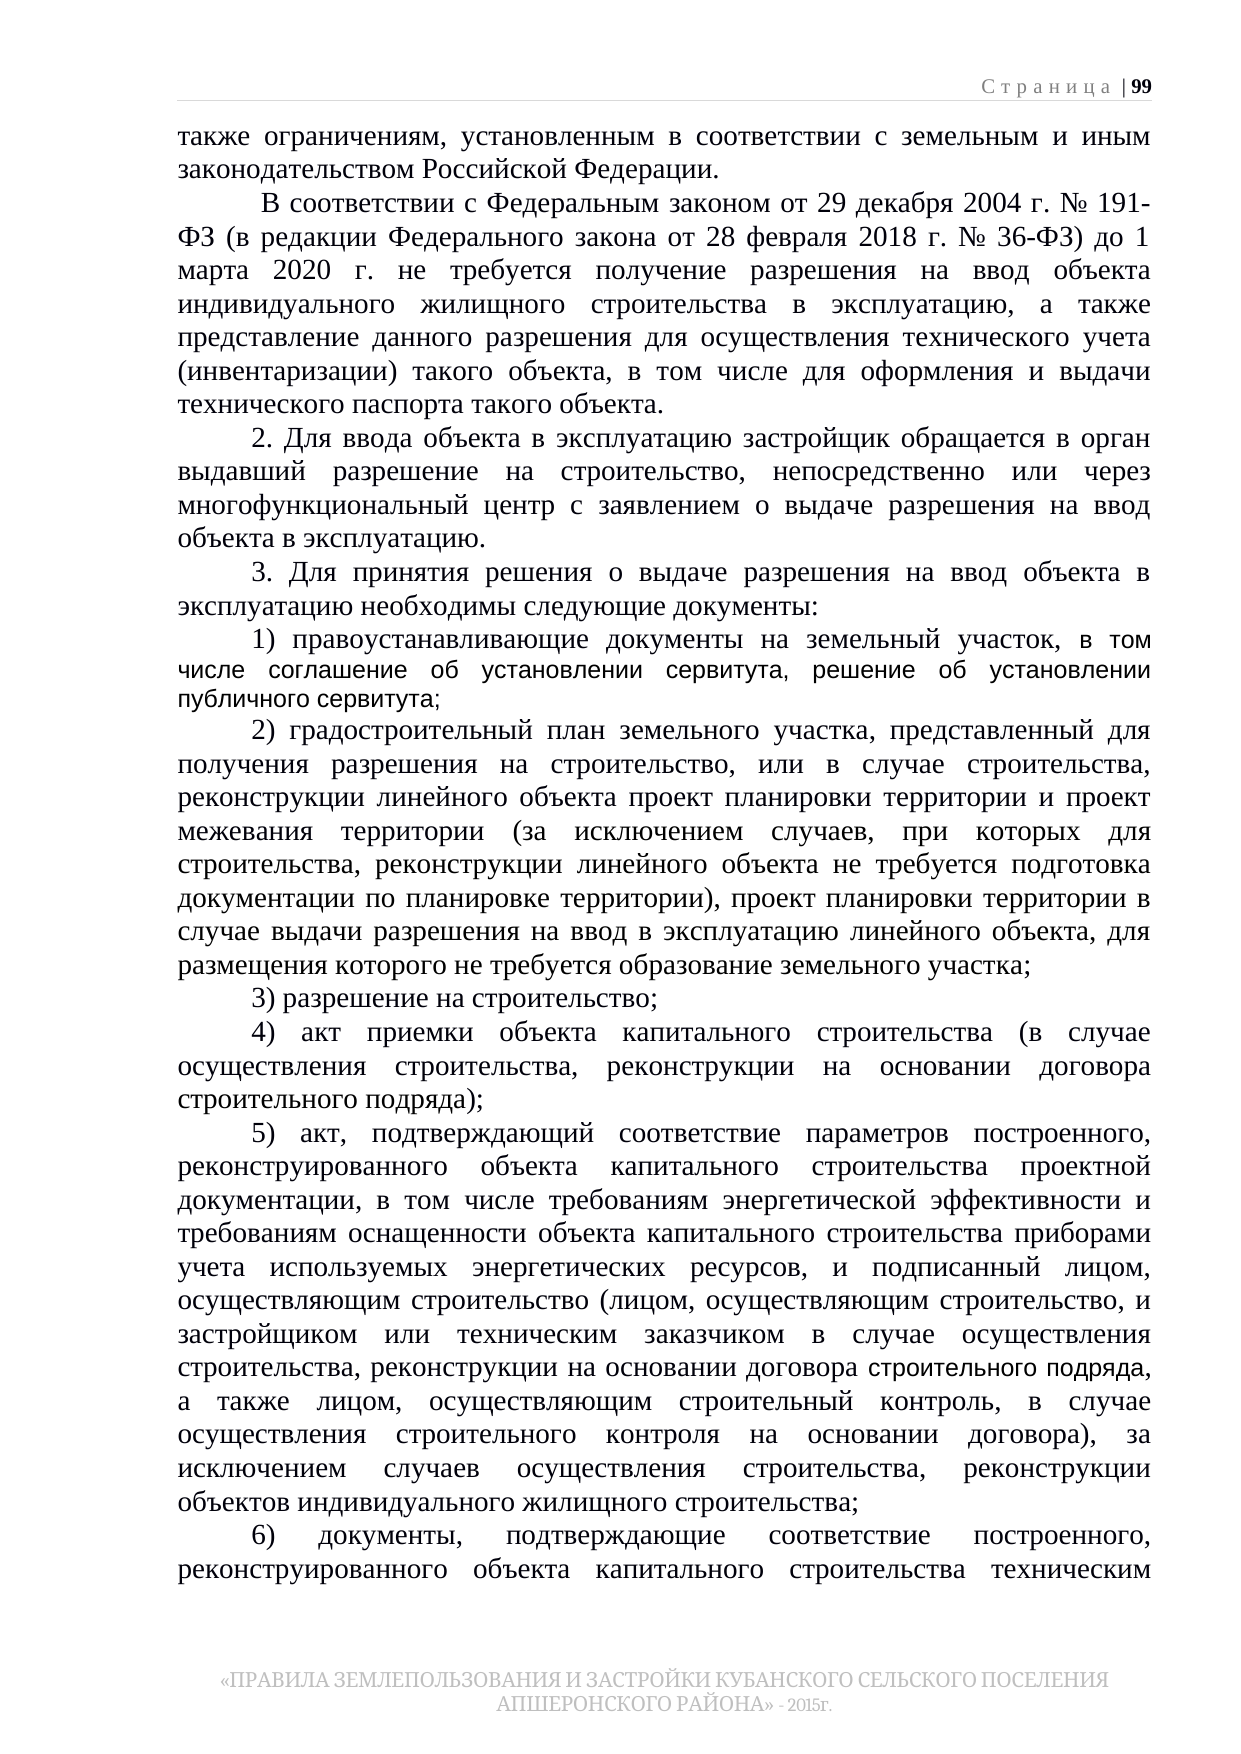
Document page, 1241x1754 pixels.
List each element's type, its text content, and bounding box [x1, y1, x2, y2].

text 1) правоустанавливающие документы на земельный участок, в том числе соглашение об установлении сервитута, решение об установлении публичного сервитута; [177, 621, 1152, 712]
text 2) градостроительный план земельного участка, представленный для получения разрешения на строительство, или в случае строительства, реконструкции линейного объекта проект планировки территории и проект межевания территории (за исключением случаев, при которых для строительства, реконструкции линейного объекта не требуется подготовка документации по планировке территории), проект планировки территории в случае выдачи разрешения на ввод в эксплуатацию линейного объекта, для размещения которого не требуется образование земельного участка; [177, 712, 1152, 981]
text 3) разрешение на строительство; [177, 981, 1152, 1014]
text 4) акт приемки объекта капитального строительства (в случае осуществления строительства, реконструкции на основании договора строительного подряда); [177, 1014, 1152, 1115]
text В соответствии с Федеральным законом от 29 декабря 2004 г. № 191-ФЗ (в редакции Федерального закона от 28 февраля 2018 г. № 36-ФЗ) до 1 марта 2020 г. не требуется получение разрешения на ввод объекта индивидуального жилищного строительства в эксплуатацию, а также представление данного разрешения для осуществления технического учета (инвентаризации) такого объекта, в том числе для оформления и выдачи технического паспорта такого объекта. [177, 185, 1152, 420]
text 5) акт, подтверждающий соответствие параметров построенного, реконструированного объекта капитального строительства проектной документации, в том числе требованиям энергетической эффективности и требованиям оснащенности объекта капитального строительства приборами учета используемых энергетических ресурсов, и подписанный лицом, осуществляющим строительство (лицом, осуществляющим строительство, и застройщиком или техническим заказчиком в случае осуществления строительства, реконструкции на основании договора строительного подряда, а также лицом, осуществляющим строительный контроль, в случае осуществления строительного контроля на основании договора), за исключением случаев осуществления строительства, реконструкции объектов индивидуального жилищного строительства; [177, 1115, 1152, 1517]
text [177, 1517, 1152, 1584]
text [177, 118, 1152, 185]
text 3. Для принятия решения о выдаче разрешения на ввод объекта в эксплуатацию необходимы следующие документы: [177, 554, 1152, 621]
text 2. Для ввода объекта в эксплуатацию застройщик обращается в орган выдавший разрешение на строительство, непосредственно или через многофункциональный центр с заявлением о выдаче разрешения на ввод объекта в эксплуатацию. [177, 420, 1152, 554]
